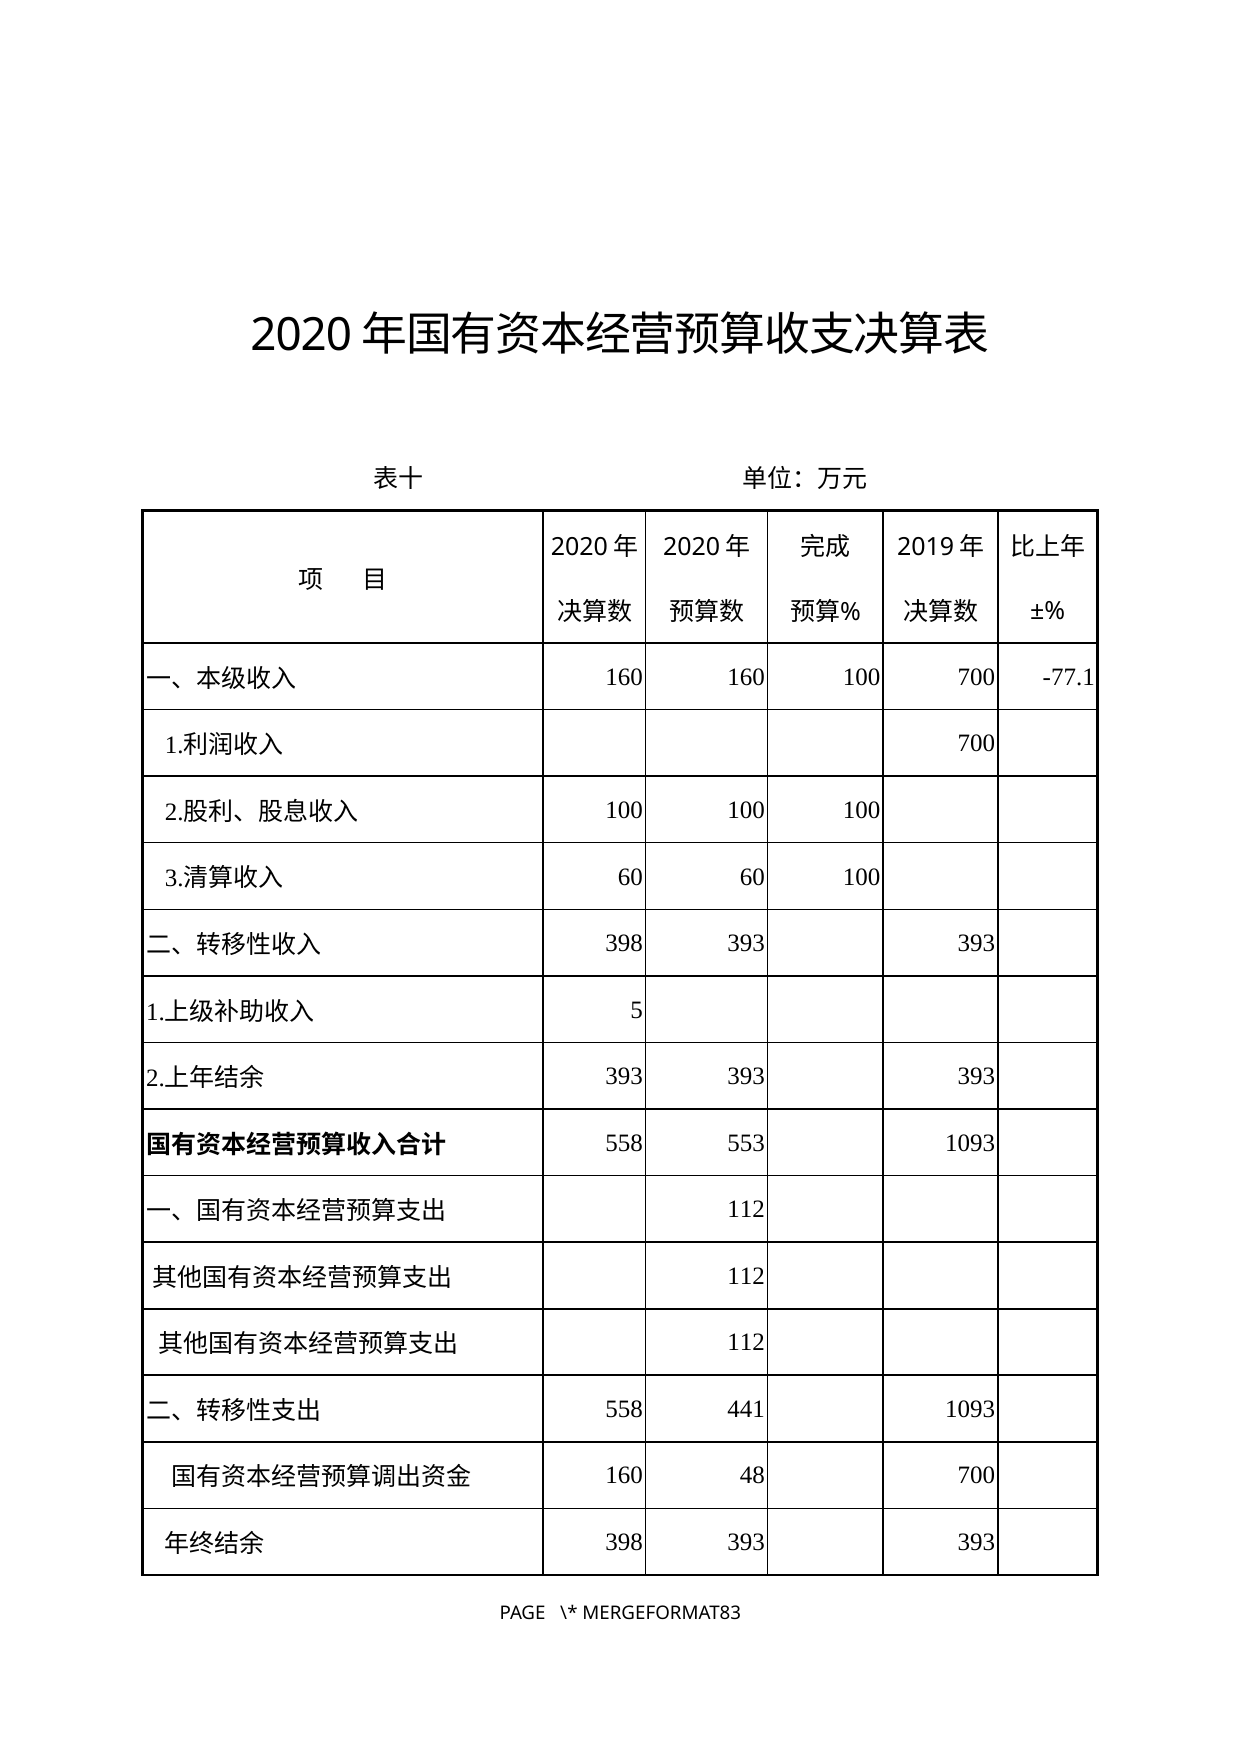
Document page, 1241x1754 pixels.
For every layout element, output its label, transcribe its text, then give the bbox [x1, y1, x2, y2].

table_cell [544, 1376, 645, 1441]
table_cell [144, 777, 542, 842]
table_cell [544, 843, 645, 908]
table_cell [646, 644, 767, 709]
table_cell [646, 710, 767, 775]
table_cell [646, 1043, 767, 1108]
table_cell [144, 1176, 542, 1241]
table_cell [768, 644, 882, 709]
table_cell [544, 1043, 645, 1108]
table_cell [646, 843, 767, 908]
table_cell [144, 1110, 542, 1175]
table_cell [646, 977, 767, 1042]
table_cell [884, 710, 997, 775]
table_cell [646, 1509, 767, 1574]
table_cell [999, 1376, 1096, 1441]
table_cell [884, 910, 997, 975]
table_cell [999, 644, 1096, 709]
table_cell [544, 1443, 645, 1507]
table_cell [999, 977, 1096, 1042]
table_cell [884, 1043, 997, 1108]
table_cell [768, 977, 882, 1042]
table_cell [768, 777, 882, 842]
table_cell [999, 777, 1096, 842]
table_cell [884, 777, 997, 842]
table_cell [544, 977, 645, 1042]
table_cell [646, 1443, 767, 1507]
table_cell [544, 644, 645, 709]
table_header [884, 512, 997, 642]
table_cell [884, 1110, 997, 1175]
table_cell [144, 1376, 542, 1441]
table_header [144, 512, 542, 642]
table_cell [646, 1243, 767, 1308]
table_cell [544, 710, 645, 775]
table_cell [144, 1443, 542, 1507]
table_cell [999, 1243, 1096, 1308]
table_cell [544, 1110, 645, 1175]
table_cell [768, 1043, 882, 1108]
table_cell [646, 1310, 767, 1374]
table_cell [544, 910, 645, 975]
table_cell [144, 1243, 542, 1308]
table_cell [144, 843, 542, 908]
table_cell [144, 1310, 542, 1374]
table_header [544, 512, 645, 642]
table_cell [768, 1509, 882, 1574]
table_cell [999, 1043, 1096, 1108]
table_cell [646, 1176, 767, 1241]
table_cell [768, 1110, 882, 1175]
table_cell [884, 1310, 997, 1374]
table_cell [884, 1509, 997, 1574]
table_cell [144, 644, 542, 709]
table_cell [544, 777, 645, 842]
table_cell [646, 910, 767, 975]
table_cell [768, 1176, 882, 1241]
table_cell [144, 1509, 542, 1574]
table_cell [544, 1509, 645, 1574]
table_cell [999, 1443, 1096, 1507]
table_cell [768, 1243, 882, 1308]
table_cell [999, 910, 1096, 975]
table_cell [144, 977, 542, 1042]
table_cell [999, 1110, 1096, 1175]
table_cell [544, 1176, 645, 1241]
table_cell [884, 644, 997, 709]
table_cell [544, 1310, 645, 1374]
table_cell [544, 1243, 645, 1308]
text 表十 单位：万元 [165, 444, 1075, 509]
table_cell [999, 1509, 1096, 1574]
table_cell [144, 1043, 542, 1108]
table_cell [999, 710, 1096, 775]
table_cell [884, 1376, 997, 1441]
text 2020年国有资本经营预算收支决算表 [165, 282, 1075, 379]
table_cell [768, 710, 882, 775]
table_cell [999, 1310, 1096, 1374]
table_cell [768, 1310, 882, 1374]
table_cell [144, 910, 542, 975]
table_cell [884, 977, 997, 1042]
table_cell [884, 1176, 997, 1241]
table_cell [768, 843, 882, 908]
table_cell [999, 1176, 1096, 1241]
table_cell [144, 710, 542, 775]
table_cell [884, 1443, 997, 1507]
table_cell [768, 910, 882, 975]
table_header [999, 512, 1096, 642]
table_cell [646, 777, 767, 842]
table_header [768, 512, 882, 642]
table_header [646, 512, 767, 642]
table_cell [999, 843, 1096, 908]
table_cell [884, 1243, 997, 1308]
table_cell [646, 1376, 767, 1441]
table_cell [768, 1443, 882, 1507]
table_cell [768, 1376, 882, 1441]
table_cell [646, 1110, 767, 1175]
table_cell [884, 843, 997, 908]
